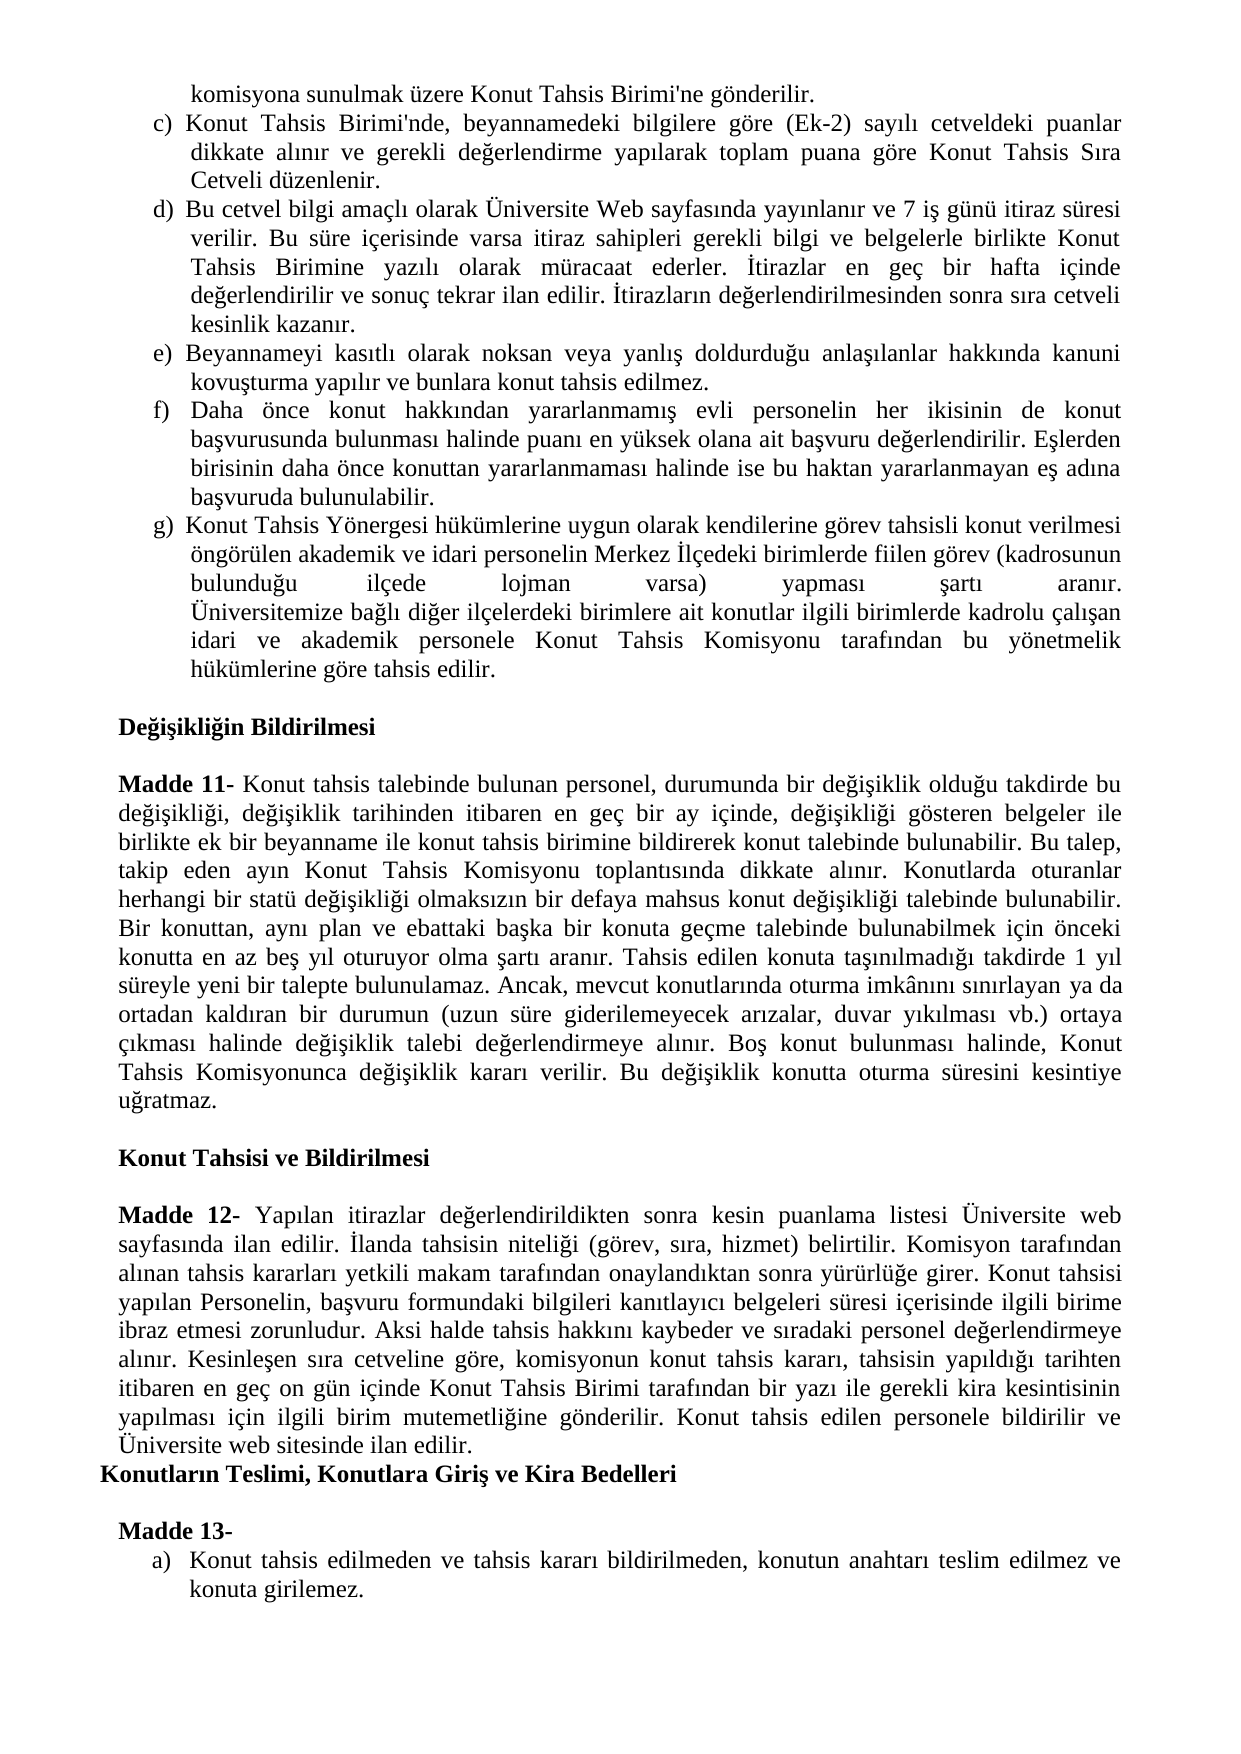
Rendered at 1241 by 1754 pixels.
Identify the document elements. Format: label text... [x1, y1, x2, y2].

list Konut tahsis edilmeden ve tahsis kararı bildirilmeden, konutun anahtarı teslim edilmez ve konuta girilemez. [152, 1545, 1122, 1603]
list Beyannameyi kasıtlı olarak noksan veya yanlış doldurduğu anlaşılanlar hakkında kanuni kovuşturma yapılır ve bunlara konut tahsis edilmez. [153, 338, 1122, 396]
subtitle Konut Tahsisi ve Bildirilmesi [118, 1143, 1146, 1172]
list Konut Tahsis Birimi'nde, beyannamedeki bilgilere göre (Ek-2) sayılı cetveldeki puanlar dikkate alınır ve gerekli değerlendirme yapılarak toplam puana göre Konut Tahsis Sıra Cetveli düzenlenir. [153, 108, 1122, 194]
text Konutların Teslimi, Konutlara Giriş ve Kira Bedelleri [94, 1459, 1123, 1488]
list Daha önce konut hakkından yararlanmamış evli personelin her ikisinin de konut başvurusunda bulunması halinde puanı en yüksek olana ait başvuru değerlendirilir. Eşlerden birisinin daha önce konuttan yararlanmaması halinde ise bu haktan yararlanmayan eş adına başvuruda bulunulabilir. [153, 396, 1122, 511]
subtitle Değişikliğin Bildirilmesi [118, 712, 1146, 741]
list Bu cetvel bilgi amaçlı olarak Üniversite Web sayfasında yayınlanır ve 7 iş günü itiraz süresi verilir. Bu süre içerisinde varsa itiraz sahipleri gerekli bilgi ve belgelerle birlikte Konut Tahsis Birimine yazılı olarak müracaat ederler. İtirazlar en geç bir hafta içinde değerlendirilir ve sonuç tekrar ilan edilir. İtirazların değerlendirilmesinden sonra sıra cetveli kesinlik kazanır. [153, 194, 1122, 338]
text Madde 12- Yapılan itirazlar değerlendirildikten sonra kesin puanlama listesi Üniversite web sayfasında ilan edilir. İlanda tahsisin niteliği (görev, sıra, hizmet) belirtilir. Komisyon tarafından alınan tahsis kararları yetkili makam tarafından onaylandıktan sonra yürürlüğe girer. Konut tahsisi yapılan Personelin, başvuru formundaki bilgileri kanıtlayıcı belgeleri süresi içerisinde ilgili birime ibraz etmesi zorunludur. Aksi halde tahsis hakkını kaybeder ve sıradaki personel değerlendirmeye alınır. Kesinleşen sıra cetveline göre, komisyonun konut tahsis kararı, tahsisin yapıldığı tarihten itibaren en geç on gün içinde Konut Tahsis Birimi tarafından bir yazı ile gerekli kira kesintisinin yapılması için ilgili birim mutemetliğine gönderilir. Konut tahsis edilen personele bildirilir ve Üniversite web sitesinde ilan edilir. [118, 1201, 1123, 1459]
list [153, 79, 1122, 108]
text Madde 11- Konut tahsis talebinde bulunan personel, durumunda bir değişiklik olduğu takdirde bu değişikliği, değişiklik tarihinden itibaren en geç bir ay içinde, değişikliği gösteren belgeler ile birlikte ek bir beyanname ile konut tahsis birimine bildirerek konut talebinde bulunabilir. Bu talep, takip eden ayın Konut Tahsis Komisyonu toplantısında dikkate alınır. Konutlarda oturanlar herhangi bir statü değişikliği olmaksızın bir defaya mahsus konut değişikliği talebinde bulunabilir. Bir konuttan, aynı plan ve ebattaki başka bir konuta geçme talebinde bulunabilmek için önceki konutta en az beş yıl oturuyor olma şartı aranır. Tahsis edilen konuta taşınılmadığı takdirde 1 yıl süreyle yeni bir talepte bulunulamaz. Ancak, mevcut konutlarında oturma imkânını sınırlayan ya da ortadan kaldıran bir durumun (uzun süre giderilemeyecek arızalar, duvar yıkılması vb.) ortaya çıkması halinde değişiklik talebi değerlendirmeye alınır. Boş konut bulunması halinde, Konut Tahsis Komisyonunca değişiklik kararı verilir. Bu değişiklik konutta oturma süresini kesintiye uğratmaz. [118, 769, 1123, 1114]
list Konut Tahsis Yönergesi hükümlerine uygun olarak kendilerine görev tahsisli konut verilmesi öngörülen akademik ve idari personelin Merkez İlçedeki birimlerde fiilen görev (kadrosunun bulunduğu ilçede lojman varsa) yapması şartı aranır. Üniversitemize bağlı diğer ilçelerdeki birimlere ait konutlar ilgili birimlerde kadrolu çalışan idari ve akademik personele Konut Tahsis Komisyonu tarafından bu yönetmelik hükümlerine göre tahsis edilir. [153, 511, 1122, 683]
text Madde 13- [118, 1517, 1146, 1545]
